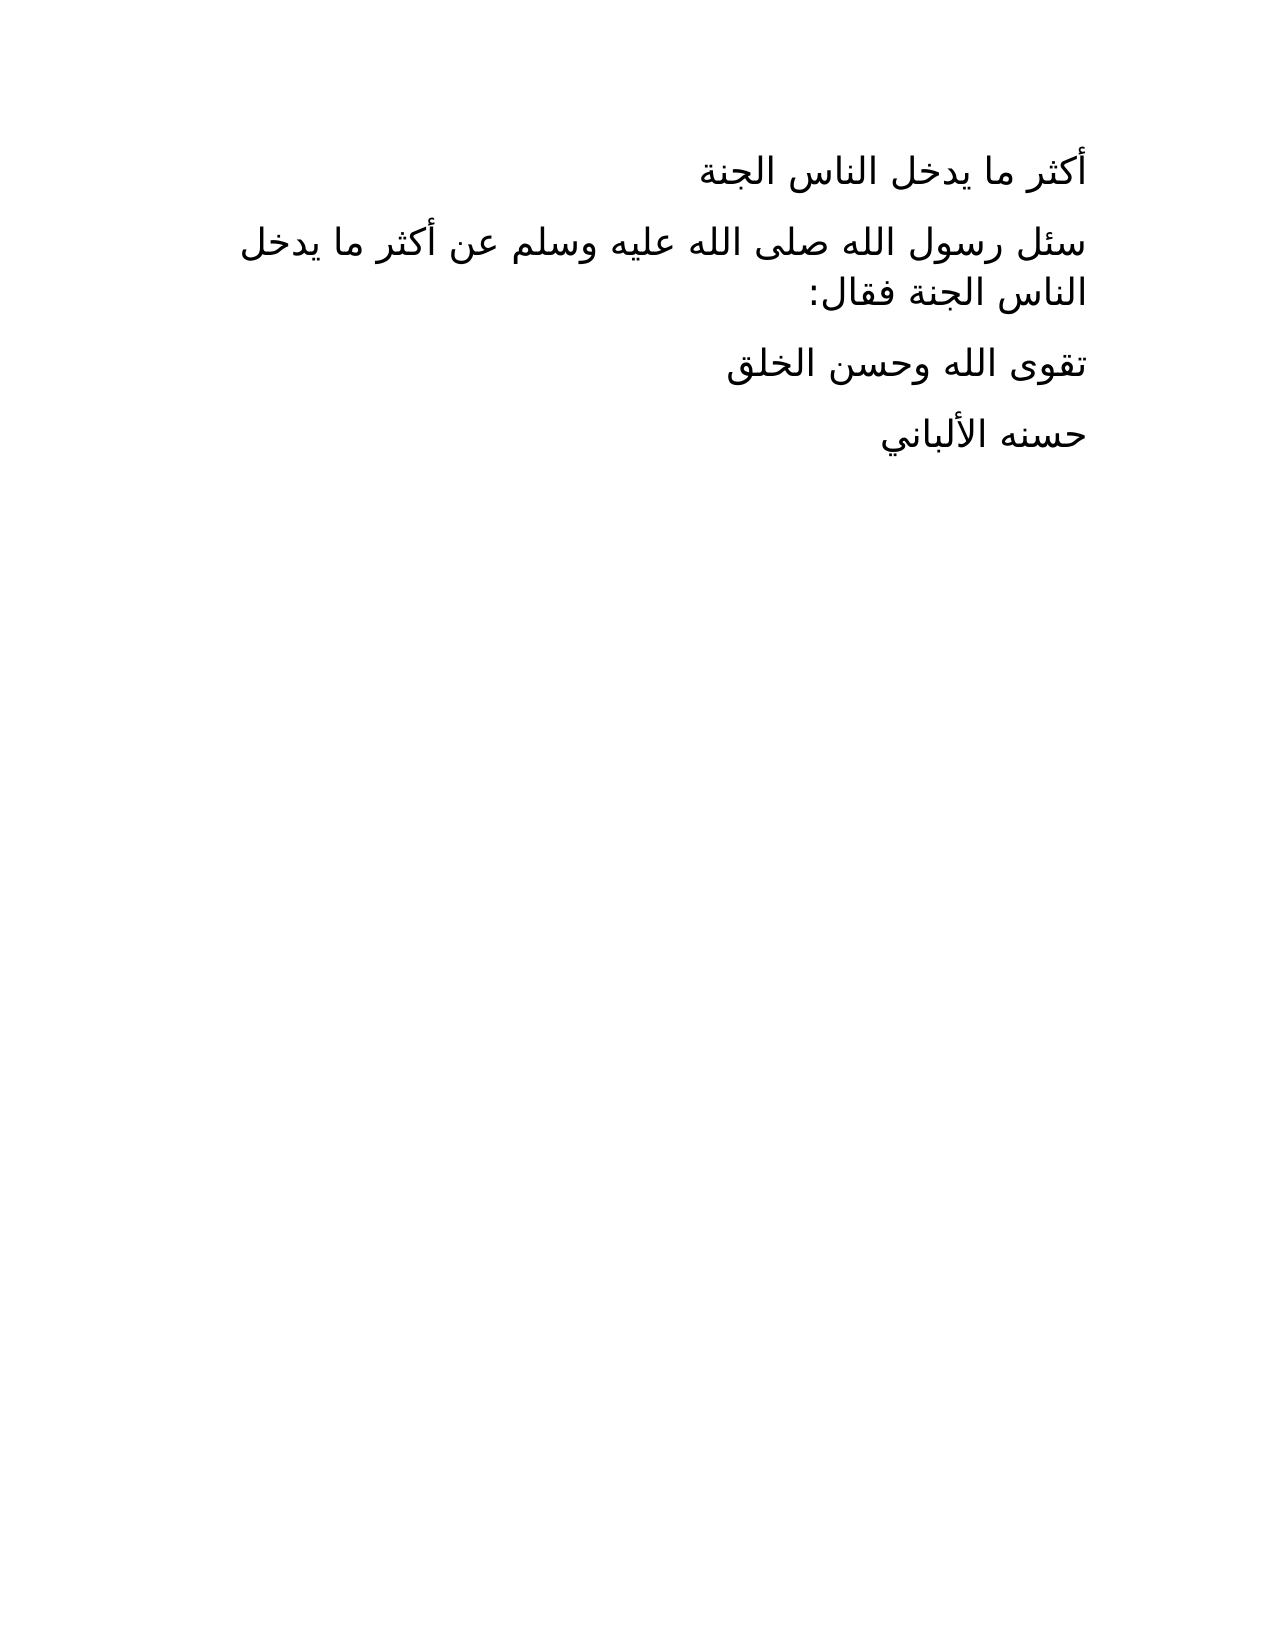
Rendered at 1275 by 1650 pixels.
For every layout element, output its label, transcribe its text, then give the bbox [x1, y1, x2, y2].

text سئل رسول الله صلى الله عليه وسلم عن أكثر ما يدخل الناس الجنة فقال: [187, 221, 1087, 315]
text تقوى الله وحسن الخلق [187, 342, 1087, 386]
text أكثر ما يدخل الناس الجنة [187, 150, 1087, 194]
text حسنه الألباني [187, 413, 1087, 457]
